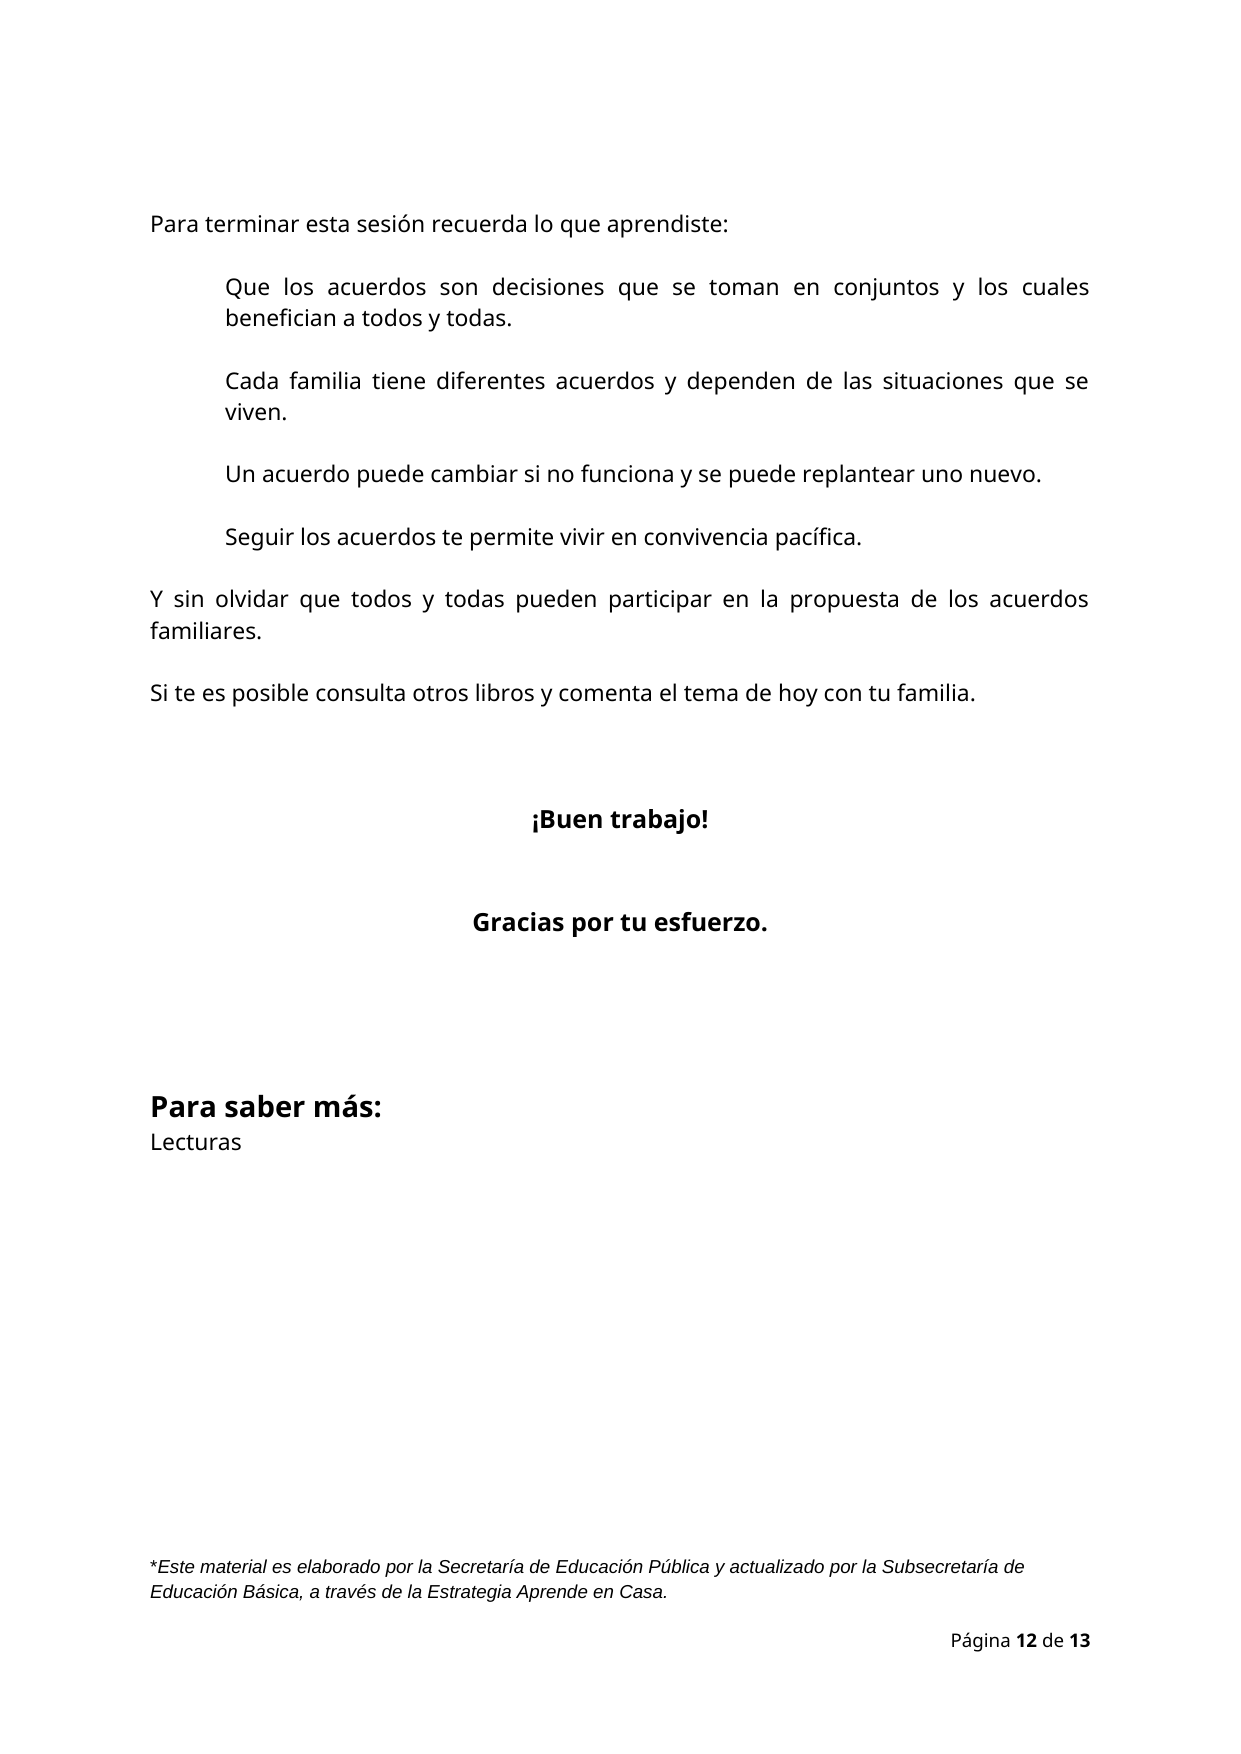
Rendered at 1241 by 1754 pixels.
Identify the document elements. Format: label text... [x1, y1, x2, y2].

list Cada familia tiene diferentes acuerdos y dependen de las situaciones que se viven. [225, 364, 1090, 427]
text Lecturas [150, 1126, 1090, 1157]
text Y sin olvidar que todos y todas pueden participar en la propuesta de los acuerdos familiares. [150, 583, 1090, 646]
list Que los acuerdos son decisiones que se toman en conjuntos y los cuales benefician a todos y todas. [225, 271, 1090, 333]
text Para saber más: [150, 1086, 1090, 1126]
text Si te es posible consulta otros libros y comenta el tema de hoy con tu familia. [150, 677, 1090, 708]
text Para terminar esta sesión recuerda lo que aprendiste: [150, 208, 1090, 239]
text ¡Buen trabajo! [150, 802, 1090, 836]
list Seguir los acuerdos te permite vivir en convivencia pacífica. [225, 521, 1090, 552]
list Un acuerdo puede cambiar si no funciona y se puede replantear uno nuevo. [225, 458, 1090, 489]
text Gracias por tu esfuerzo. [150, 904, 1090, 938]
